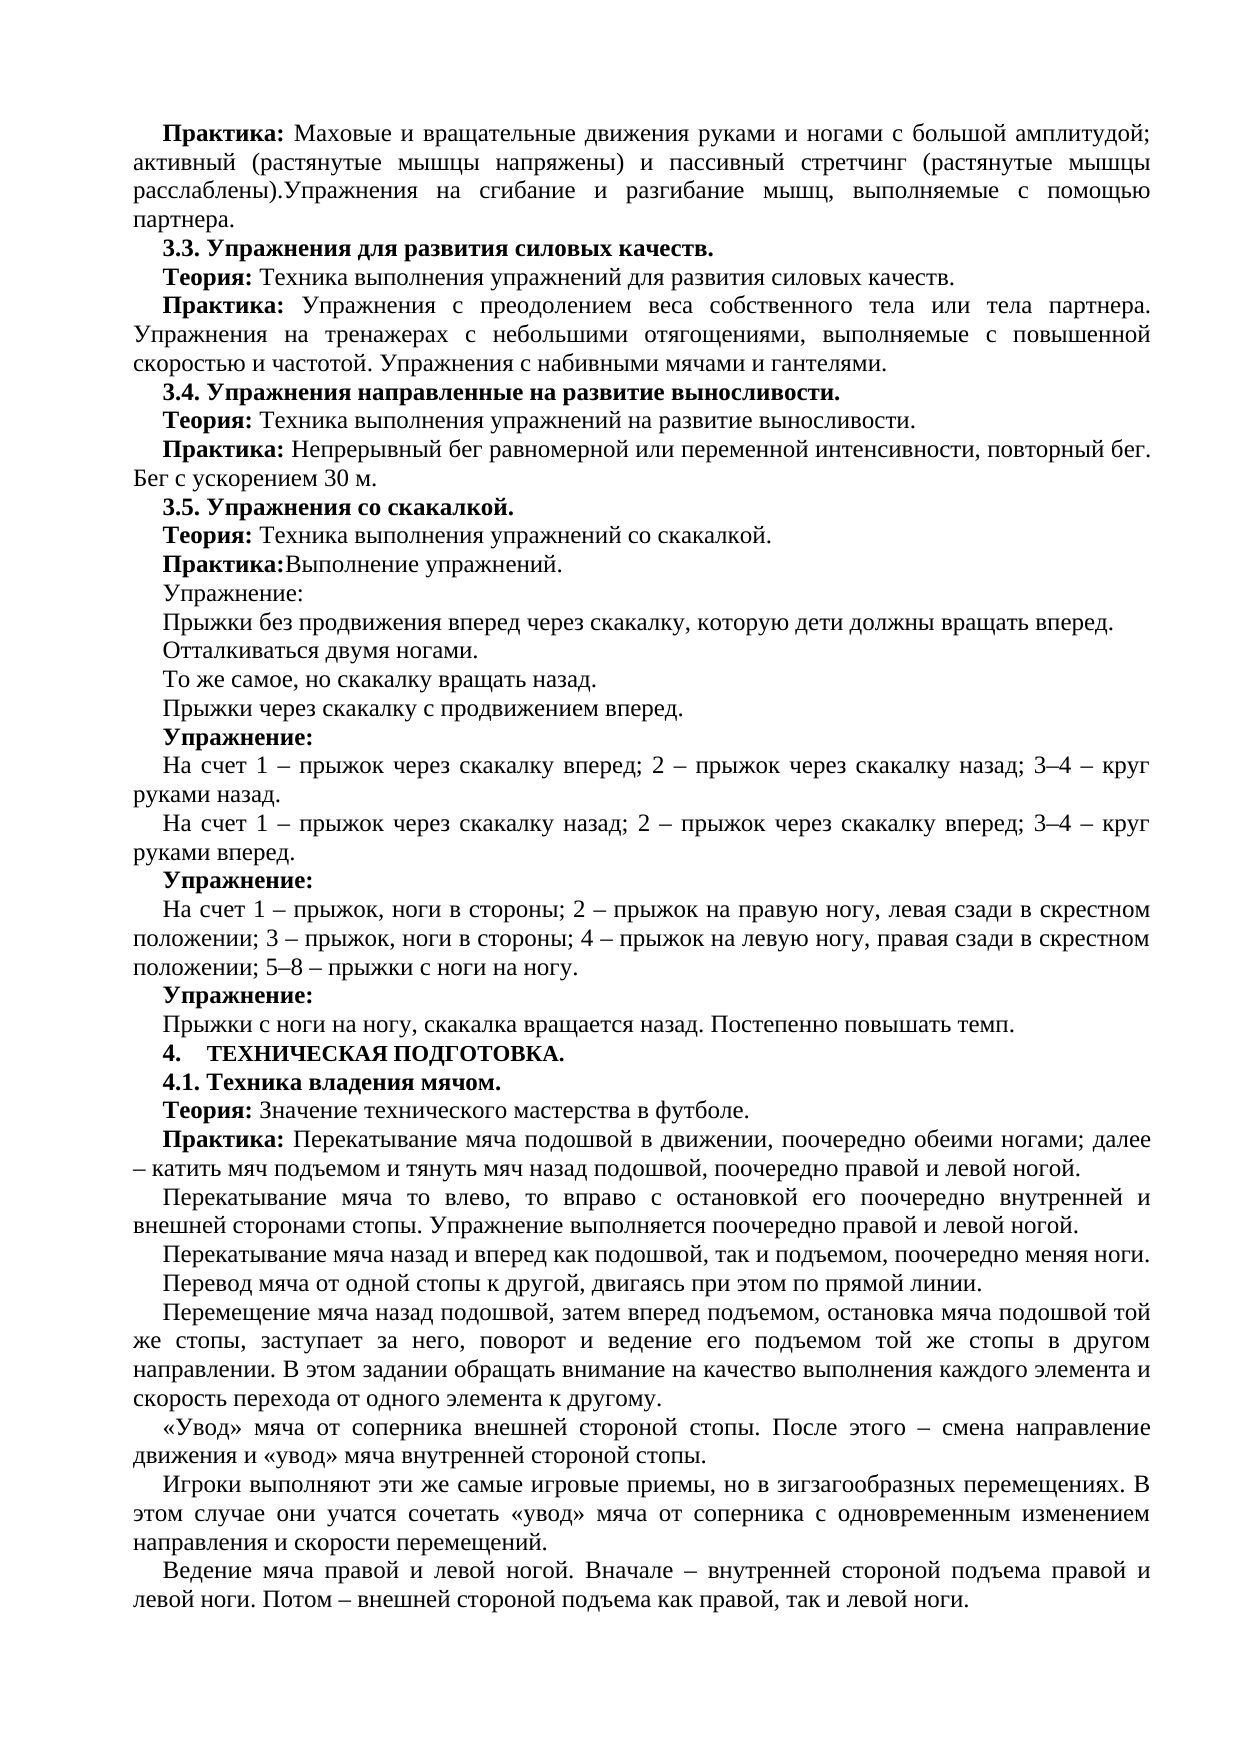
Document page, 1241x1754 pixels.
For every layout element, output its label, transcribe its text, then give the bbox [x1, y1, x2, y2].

text Практика: Непрерывный бег равномерной или переменной интенсивности, повторный бег. Бег с ускорением 30 м. [133, 434, 1152, 492]
text Упражнение: [133, 578, 1152, 607]
text Теория: Техника выполнения упражнений со скакалкой. [133, 521, 1152, 549]
text На счет 1 – прыжок через скакалку назад; 2 – прыжок через скакалку вперед; 3–4 – круг руками вперед. [133, 808, 1152, 866]
text Прыжки через скакалку с продвижением вперед. [133, 693, 1152, 722]
text Упражнение: [133, 866, 1152, 894]
text Перемещение мяча назад подошвой, затем вперед подъемом, остановка мяча подошвой той же стопы, заступает за него, поворот и ведение его подъемом той же стопы в другом направлении. В этом задании обращать внимание на качество выполнения каждого элемента и скорость перехода от одного элемента к другому. [133, 1297, 1152, 1412]
text Практика: Маховые и вращательные движения руками и ногами с большой амплитудой; активный (растянутые мышцы напряжены) и пассивный стретчинг (растянутые мышцы расслаблены).Упражнения на сгибание и разгибание мышц, выполняемые с помощью партнера. [133, 118, 1152, 233]
text «Увод» мяча от соперника внешней стороной стопы. После этого – смена направление движения и «увод» мяча внутренней стороной стопы. [133, 1412, 1152, 1469]
text Отталкиваться двумя ногами. [133, 636, 1152, 664]
text На счет 1 – прыжок через скакалку вперед; 2 – прыжок через скакалку назад; 3–4 – круг руками назад. [133, 751, 1152, 808]
text Игроки выполняют эти же самые игровые приемы, но в зигзагообразных перемещениях. В этом случае они учатся сочетать «увод» мяча от соперника с одновременным изменением направления и скорости перемещений. [133, 1469, 1152, 1556]
text 3.5. Упражнения со скакалкой. [133, 492, 1152, 521]
text Ведение мяча правой и левой ногой. Вначале – внутренней стороной подъема правой и левой ноги. Потом – внешней стороной подъема как правой, так и левой ноги. [133, 1556, 1152, 1613]
text Теория: Значение технического мастерства в футболе. [133, 1096, 1152, 1124]
text Теория: Техника выполнения упражнений на развитие выносливости. [133, 406, 1152, 434]
text Прыжки без продвижения вперед через скакалку, которую дети должны вращать вперед. [133, 607, 1152, 636]
text Теория: Техника выполнения упражнений для развития силовых качеств. [133, 262, 1152, 291]
text То же самое, но скакалку вращать назад. [133, 664, 1152, 693]
text Практика: Перекатывание мяча подошвой в движении, поочередно обеими ногами; далее – катить мяч подъемом и тянуть мяч назад подошвой, поочередно правой и левой ногой. [133, 1124, 1152, 1182]
text Практика: Упражнения с преодолением веса собственного тела или тела партнера. Упражнения на тренажерах с небольшими отягощениями, выполняемые с повышенной скоростью и частотой. Упражнения с набивными мячами и гантелями. [133, 291, 1152, 377]
text Упражнение: [133, 981, 1152, 1009]
text Перевод мяча от одной стопы к другой, двигаясь при этом по прямой линии. [133, 1268, 1152, 1297]
text 3.3. Упражнения для развития силовых качеств. [133, 233, 1152, 262]
text Перекатывание мяча то влево, то вправо с остановкой его поочередно внутренней и внешней сторонами стопы. Упражнение выполняется поочередно правой и левой ногой. [133, 1182, 1152, 1239]
text 4.1. Техника владения мячом. [133, 1067, 1152, 1096]
text Упражнение: [133, 722, 1152, 751]
text На счет 1 – прыжок, ноги в стороны; 2 – прыжок на правую ногу, левая сзади в скрестном положении; 3 – прыжок, ноги в стороны; 4 – прыжок на левую ногу, правая сзади в скрестном положении; 5–8 – прыжки с ноги на ногу. [133, 894, 1152, 981]
list ТЕХНИЧЕСКАЯ ПОДГОТОВКА. [133, 1038, 1152, 1067]
text Перекатывание мяча назад и вперед как подошвой, так и подъемом, поочередно меняя ноги. [133, 1239, 1152, 1268]
text Прыжки с ноги на ногу, скакалка вращается назад. Постепенно повышать темп. [133, 1009, 1152, 1038]
text Практика:Выполнение упражнений. [133, 549, 1152, 578]
text 3.4. Упражнения направленные на развитие выносливости. [133, 377, 1152, 406]
